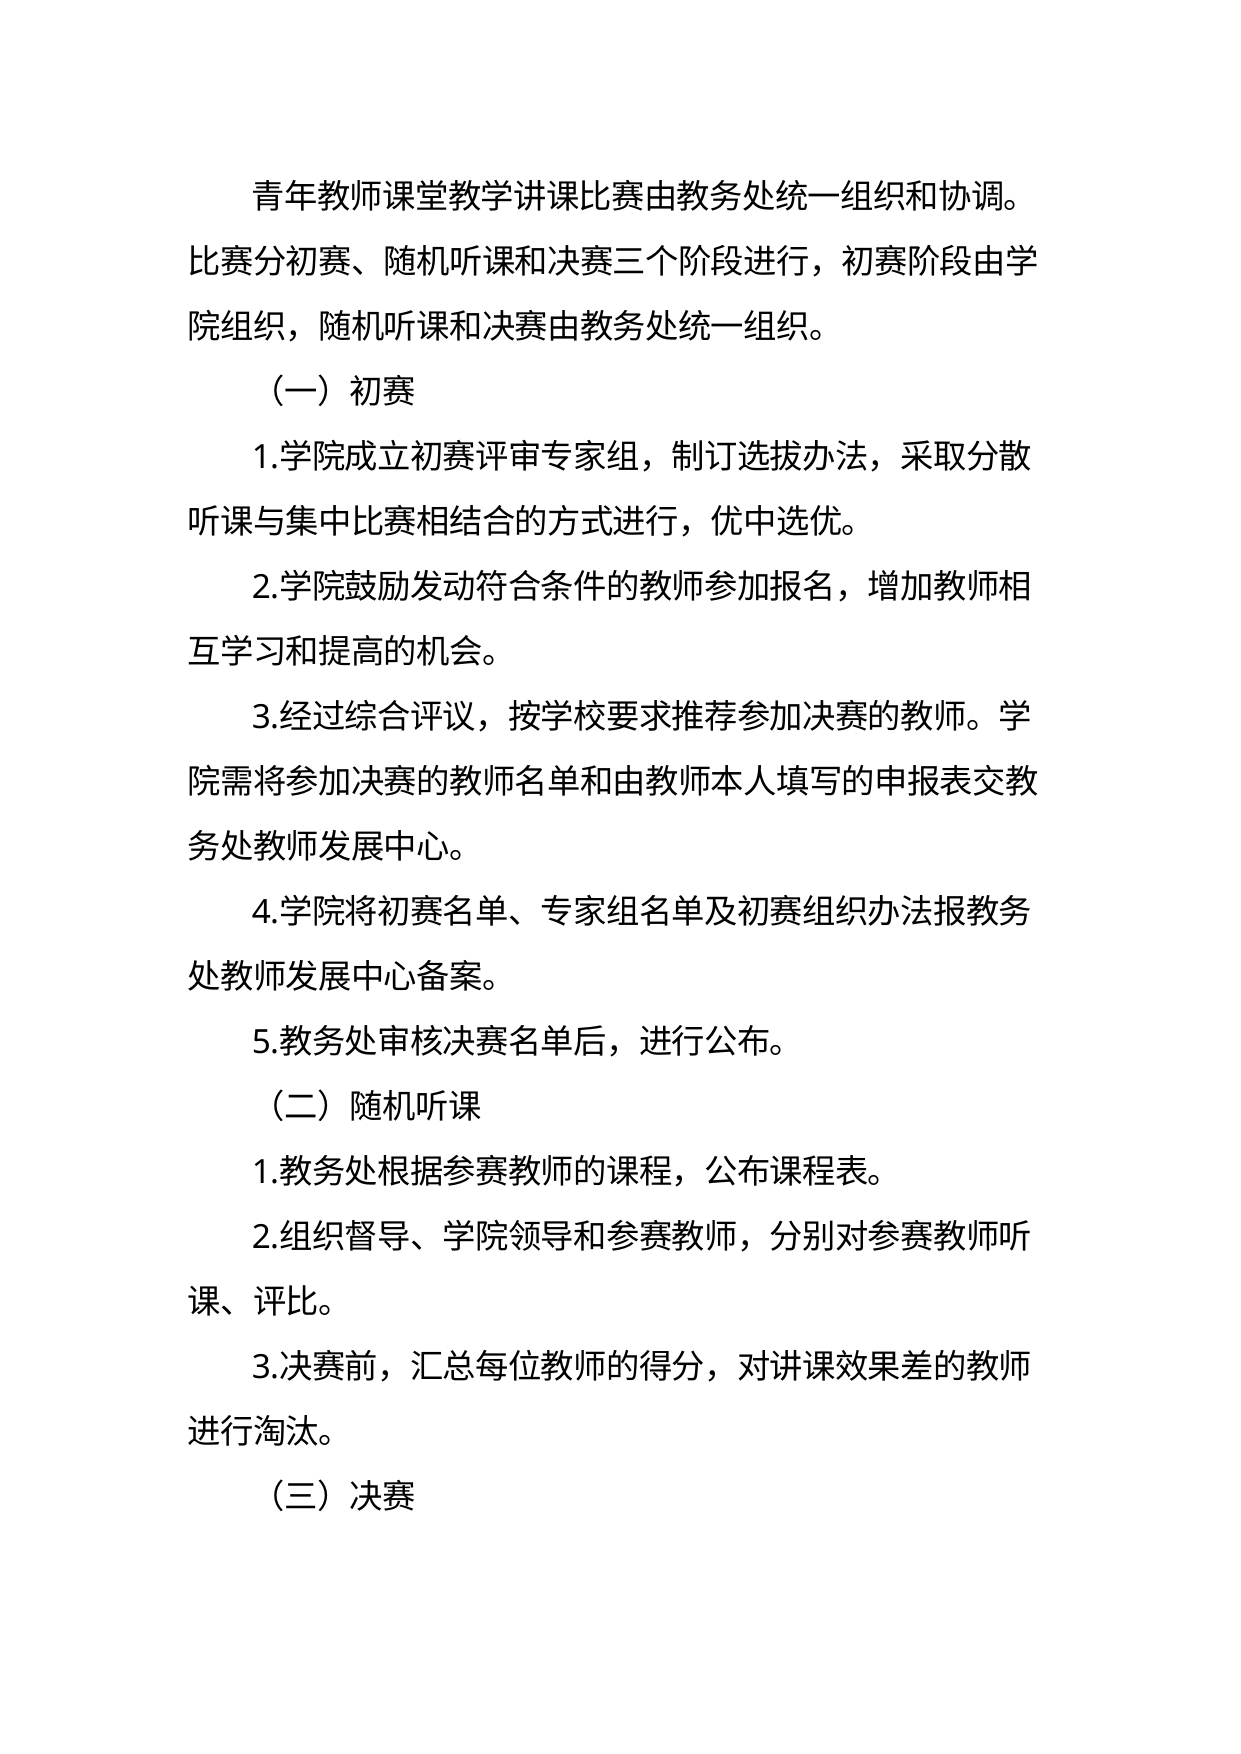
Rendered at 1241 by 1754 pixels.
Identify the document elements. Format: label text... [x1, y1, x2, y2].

text 3.经过综合评议，按学校要求推荐参加决赛的教师。学院需将参加决赛的教师名单和由教师本人填写的申报表交教务处教师发展中心。 [187, 682, 1053, 877]
text 1.学院成立初赛评审专家组，制订选拔办法，采取分散听课与集中比赛相结合的方式进行，优中选优。 [187, 422, 1053, 552]
text 3.决赛前，汇总每位教师的得分，对讲课效果差的教师进行淘汰。 [187, 1332, 1053, 1462]
text （二）随机听课 [187, 1072, 1053, 1137]
text 4.学院将初赛名单、专家组名单及初赛组织办法报教务处教师发展中心备案。 [187, 877, 1053, 1007]
text 2.组织督导、学院领导和参赛教师，分别对参赛教师听课、评比。 [187, 1202, 1053, 1332]
text （三）决赛 [187, 1462, 1053, 1527]
text 青年教师课堂教学讲课比赛由教务处统一组织和协调。比赛分初赛、随机听课和决赛三个阶段进行，初赛阶段由学院组织，随机听课和决赛由教务处统一组织。 [187, 162, 1053, 357]
text 2.学院鼓励发动符合条件的教师参加报名，增加教师相互学习和提高的机会。 [187, 552, 1053, 682]
text 5.教务处审核决赛名单后，进行公布。 [187, 1007, 1053, 1072]
text 1.教务处根据参赛教师的课程，公布课程表。 [187, 1137, 1053, 1202]
text （一）初赛 [187, 357, 1053, 422]
